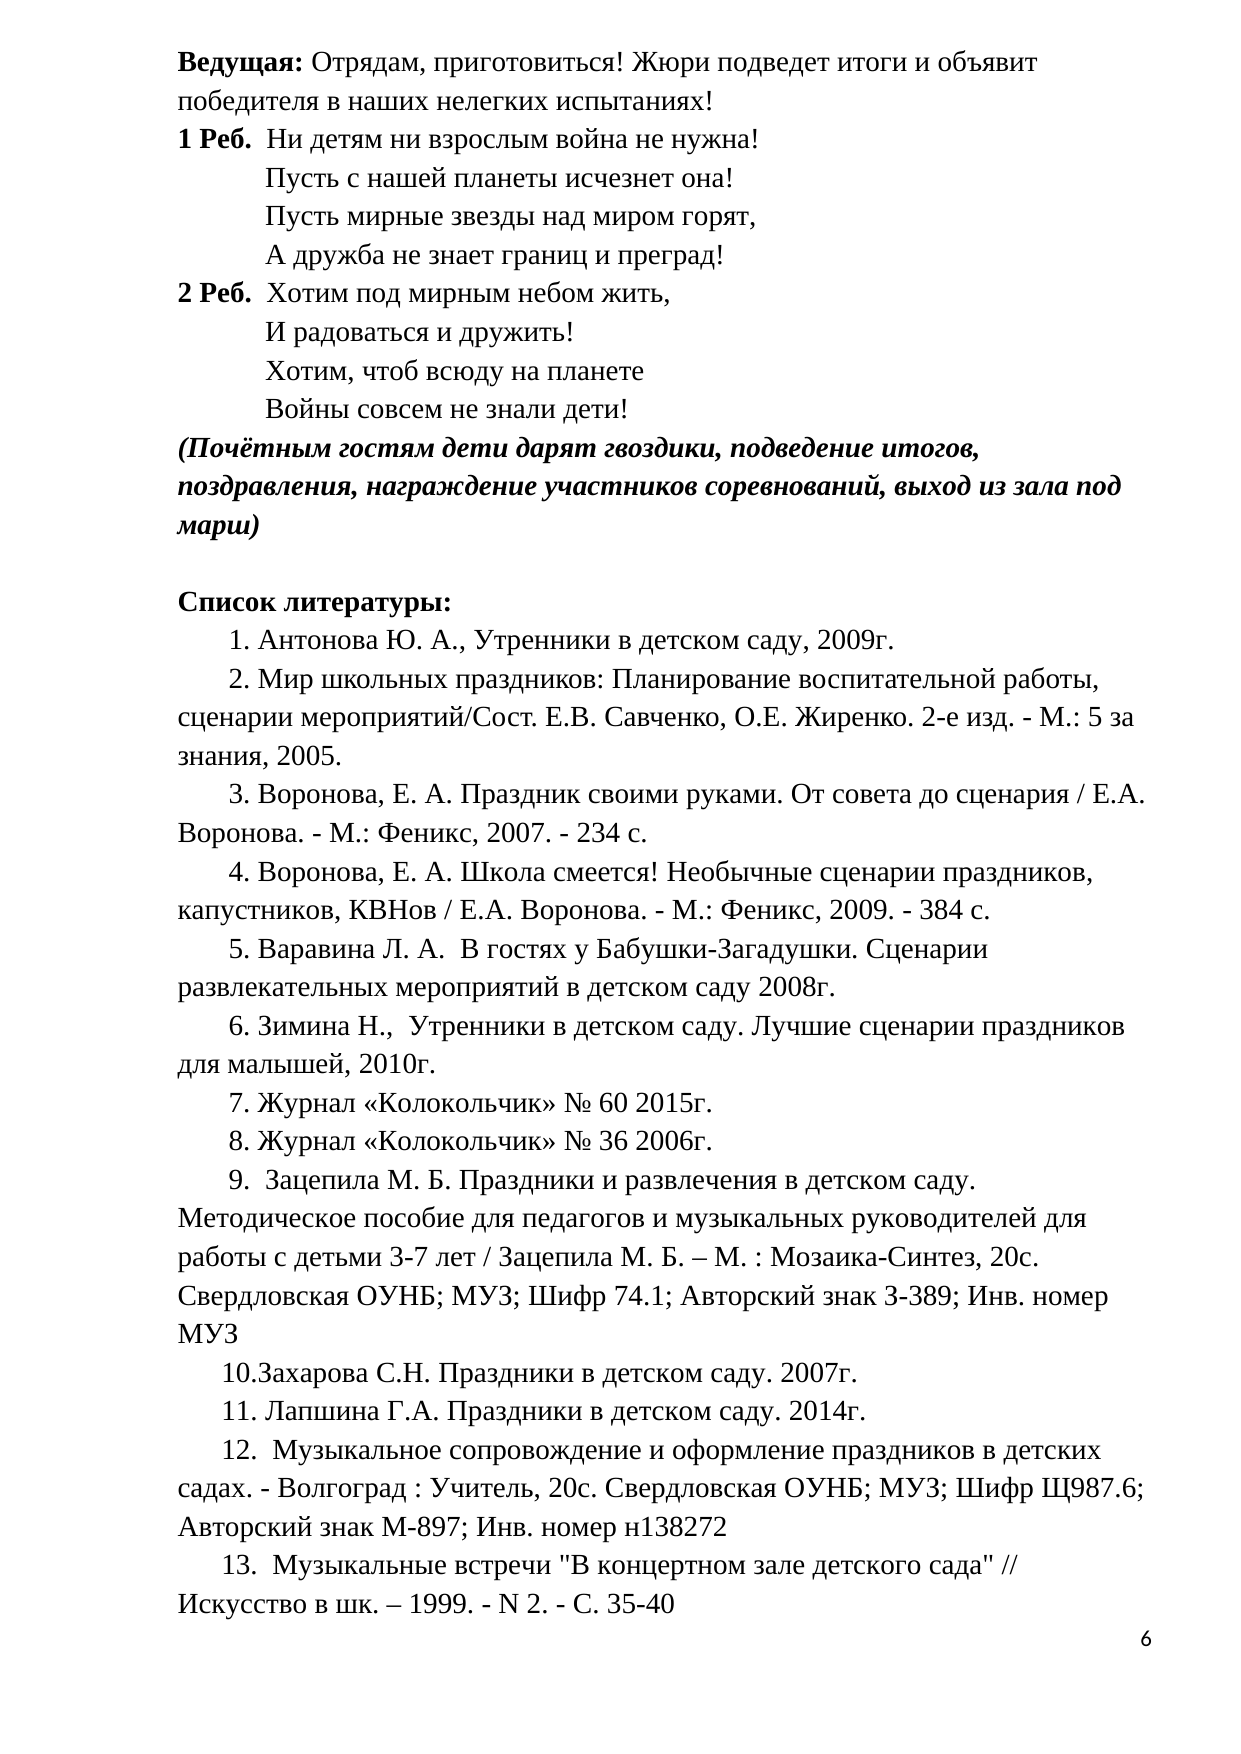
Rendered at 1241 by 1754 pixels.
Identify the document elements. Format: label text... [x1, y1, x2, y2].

text И радоваться и дружить! [177, 314, 1152, 348]
text 13. Музыкальные встречи "В концертном зале детского сада" // Искусство в шк. – 1999. - N 2. - С. 35-40 [177, 1547, 1152, 1619]
title 6. Зимина Н., Утренники в детском саду. Лучшие сценарии праздников для малышей, 2010г. [177, 1008, 1152, 1080]
text 12. Музыкальное сопровождение и оформление праздников в детских садах. - Волгоград : Учитель, 20с. Свердловская ОУНБ; МУЗ; Шифр Щ987.6; Авторский знак М-897; Инв. номер н138272 [177, 1432, 1152, 1542]
text 11. Лапшина Г.А. Праздники в детском саду. 2014г. [177, 1393, 1152, 1427]
text Пусть мирные звезды над миром горят, [177, 198, 1152, 232]
text 3. Воронова, Е. А. Праздник своими руками. От совета до сценария / Е.А. Воронова. - М.: Феникс, 2007. - 234 c. [177, 777, 1152, 849]
text 1 Реб. Ни детям ни взрослым война не нужна! [177, 121, 1152, 155]
text Хотим, чтоб всюду на планете [177, 353, 1152, 386]
text 2 Реб. Хотим под мирным небом жить, [177, 276, 1152, 309]
text (Почётным гостям дети дарят гвоздики, подведение итогов, поздравления, награждение участников соревнований, выход из зала под марш) [177, 430, 1152, 540]
text 10.Захарова С.Н. Праздники в детском саду. 2007г. [177, 1355, 1152, 1388]
text Список литературы: [177, 584, 1152, 617]
text 7. Журнал «Колокольчик» № 60 2015г. [177, 1085, 1152, 1118]
text Войны совсем не знали дети! [177, 391, 1152, 425]
text Ведущая: Отрядам, приготовиться! Жюри подведет итоги и объявит победителя в наших нелегких испытаниях! [177, 44, 1152, 116]
text 8. Журнал «Колокольчик» № 36 2006г. [177, 1123, 1152, 1157]
title 2. Мир школьных праздников: Планирование воспитательной работы, сценарии мероприятий/Сост. Е.В. Савченко, О.Е. Жиренко. 2-е изд. - М.: 5 за знания, 2005. [177, 661, 1152, 772]
text Пусть с нашей планеты исчезнет она! [177, 160, 1152, 193]
title 1. Антонова Ю. А., Утренники в детском саду, 2009г. [177, 622, 1152, 656]
text 9. Зацепила М. Б. Праздники и развлечения в детском саду. Методическое пособие для педагогов и музыкальных руководителей для работы с детьми 3-7 лет / Зацепила М. Б. – М. : Мозаика-Синтез, 20с. Свердловская ОУНБ; МУЗ; Шифр 74.1; Авторский знак З-389; Инв. номер МУЗ [177, 1162, 1152, 1350]
text 5. Варавина Л. А. В гостях у Бабушки-Загадушки. Сценарии развлекательных мероприятий в детском саду 2008г. [177, 931, 1152, 1003]
text 4. Воронова, Е. А. Школа смеется! Необычные сценарии праздников, капустников, КВНов / Е.А. Воронова. - М.: Феникс, 2009. - 384 c. [177, 854, 1152, 926]
text А дружба не знает границ и преград! [177, 237, 1152, 271]
